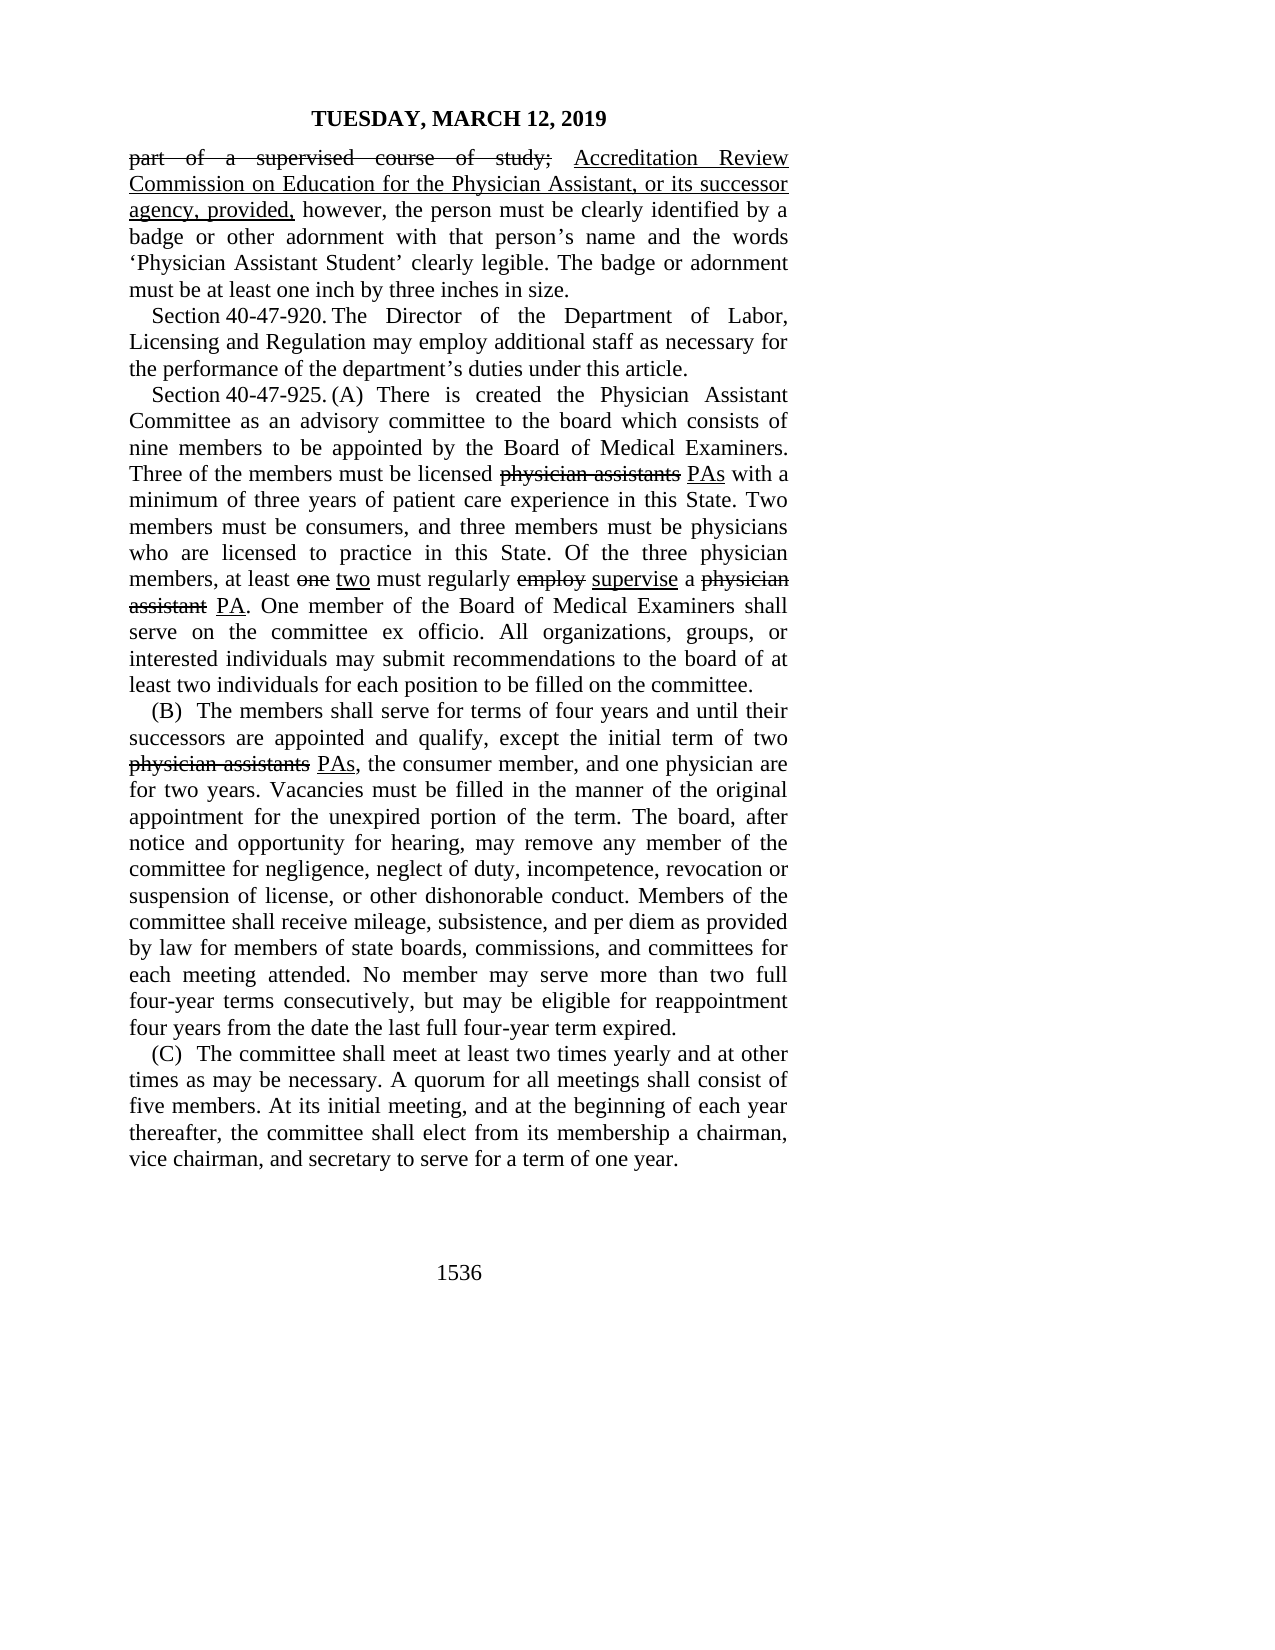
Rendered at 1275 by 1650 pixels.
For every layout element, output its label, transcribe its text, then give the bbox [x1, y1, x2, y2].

text Section 40-47-920. The Director of the Department of Labor, Licensing and Regulation may employ additional staff as necessary for the performance of the department’s duties under this article. [129, 302, 789, 381]
text (C) The committee shall meet at least two times yearly and at other times as may be necessary. A quorum for all meetings shall consist of five members. At its initial meeting, and at the beginning of each year thereafter, the committee shall elect from its membership a chairman, vice chairman, and secretary to serve for a term of one year. [129, 1040, 789, 1172]
text (B) The members shall serve for terms of four years and until their successors are appointed and qualify, except the initial term of two physician assistants PAs, the consumer member, and one physician are for two years. Vacancies must be filled in the manner of the original appointment for the unexpired portion of the term. The board, after notice and opportunity for hearing, may remove any member of the committee for negligence, neglect of duty, incompetence, revocation or suspension of license, or other dishonorable conduct. Members of the committee shall receive mileage, subsistence, and per diem as provided by law for members of state boards, commissions, and committees for each meeting attended. No member may serve more than two full four-year terms consecutively, but may be eligible for reappointment four years from the date the last full four-year term expired. [129, 697, 789, 1040]
text Section 40-47-925. (A) There is created the Physician Assistant Committee as an advisory committee to the board which consists of nine members to be appointed by the Board of Medical Examiners. Three of the members must be licensed physician assistants PAs with a minimum of three years of patient care experience in this State. Two members must be consumers, and three members must be physicians who are licensed to practice in this State. Of the three physician members, at least one two must regularly employ supervise a physician assistant PA. One member of the Board of Medical Examiners shall serve on the committee ex officio. All organizations, groups, or interested individuals may submit recommendations to the board of at least two individuals for each position to be filled on the committee. [129, 381, 789, 697]
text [129, 144, 789, 193]
